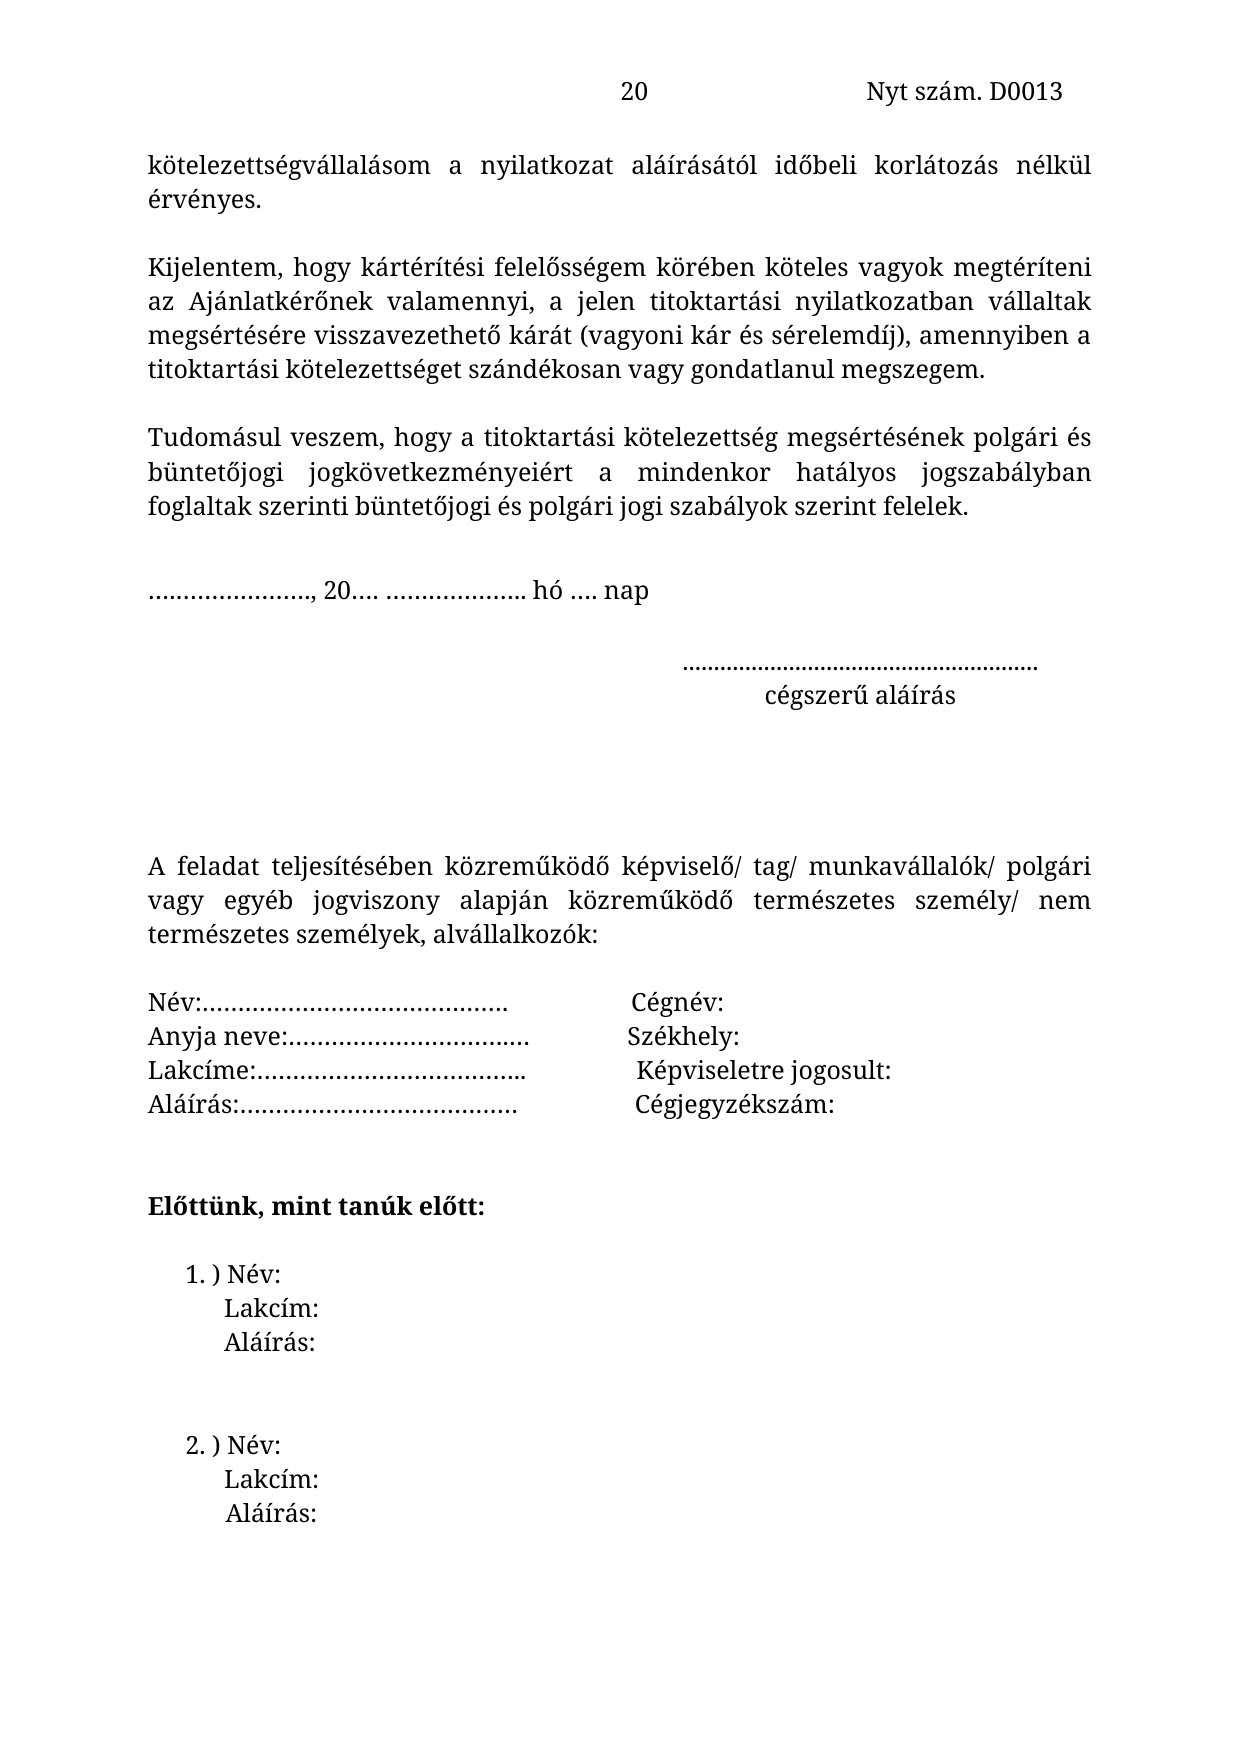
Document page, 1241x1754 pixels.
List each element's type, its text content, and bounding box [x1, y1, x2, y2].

text Előttünk, mint tanúk előtt: [148, 1189, 1093, 1223]
text Kijelentem, hogy kártérítési felelősségem körében köteles vagyok megtéríteni az Ajánlatkérőnek valamennyi, a jelen titoktartási nyilatkozatban vállaltak megsértésére visszavezethető kárát (vagyoni kár és sérelemdíj), amennyiben a titoktartási kötelezettséget szándékosan vagy gondatlanul megszegem. [148, 250, 1093, 386]
text A feladat teljesítésében közreműködő képviselő/ tag/ munkavállalók/ polgári vagy egyéb jogviszony alapján közreműködő természetes személy/ nem természetes személyek, alvállalkozók: [148, 848, 1093, 950]
text Lakcíme:……………………………….. Képviseletre jogosult: [148, 1053, 1093, 1087]
text Lakcím: [185, 1461, 1093, 1495]
text Aláírás:………………………………… Cégjegyzékszám: [148, 1087, 1093, 1121]
text 1. ) Név: [185, 1257, 1093, 1291]
text Aláírás: [148, 1495, 1093, 1529]
text ......................................................... cégszerű aláírás [148, 644, 1093, 712]
text Tudomásul veszem, hogy a titoktartási kötelezettség megsértésének polgári és büntetőjogi jogkövetkezményeiért a mindenkor hatályos jogszabályban foglaltak szerinti büntetőjogi és polgári jogi szabályok szerint felelek. [148, 420, 1093, 522]
text 2. ) Név: [185, 1427, 1093, 1461]
text ….………………., 20…. ……………….. hó …. nap [148, 572, 1093, 606]
text Lakcím: [185, 1291, 1093, 1325]
text Anyja neve:………………………….… Székhely: [148, 1018, 1093, 1053]
text Aláírás: [185, 1325, 1093, 1359]
text Név:……………………………………. Cégnév: [148, 984, 1093, 1018]
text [148, 148, 1093, 216]
